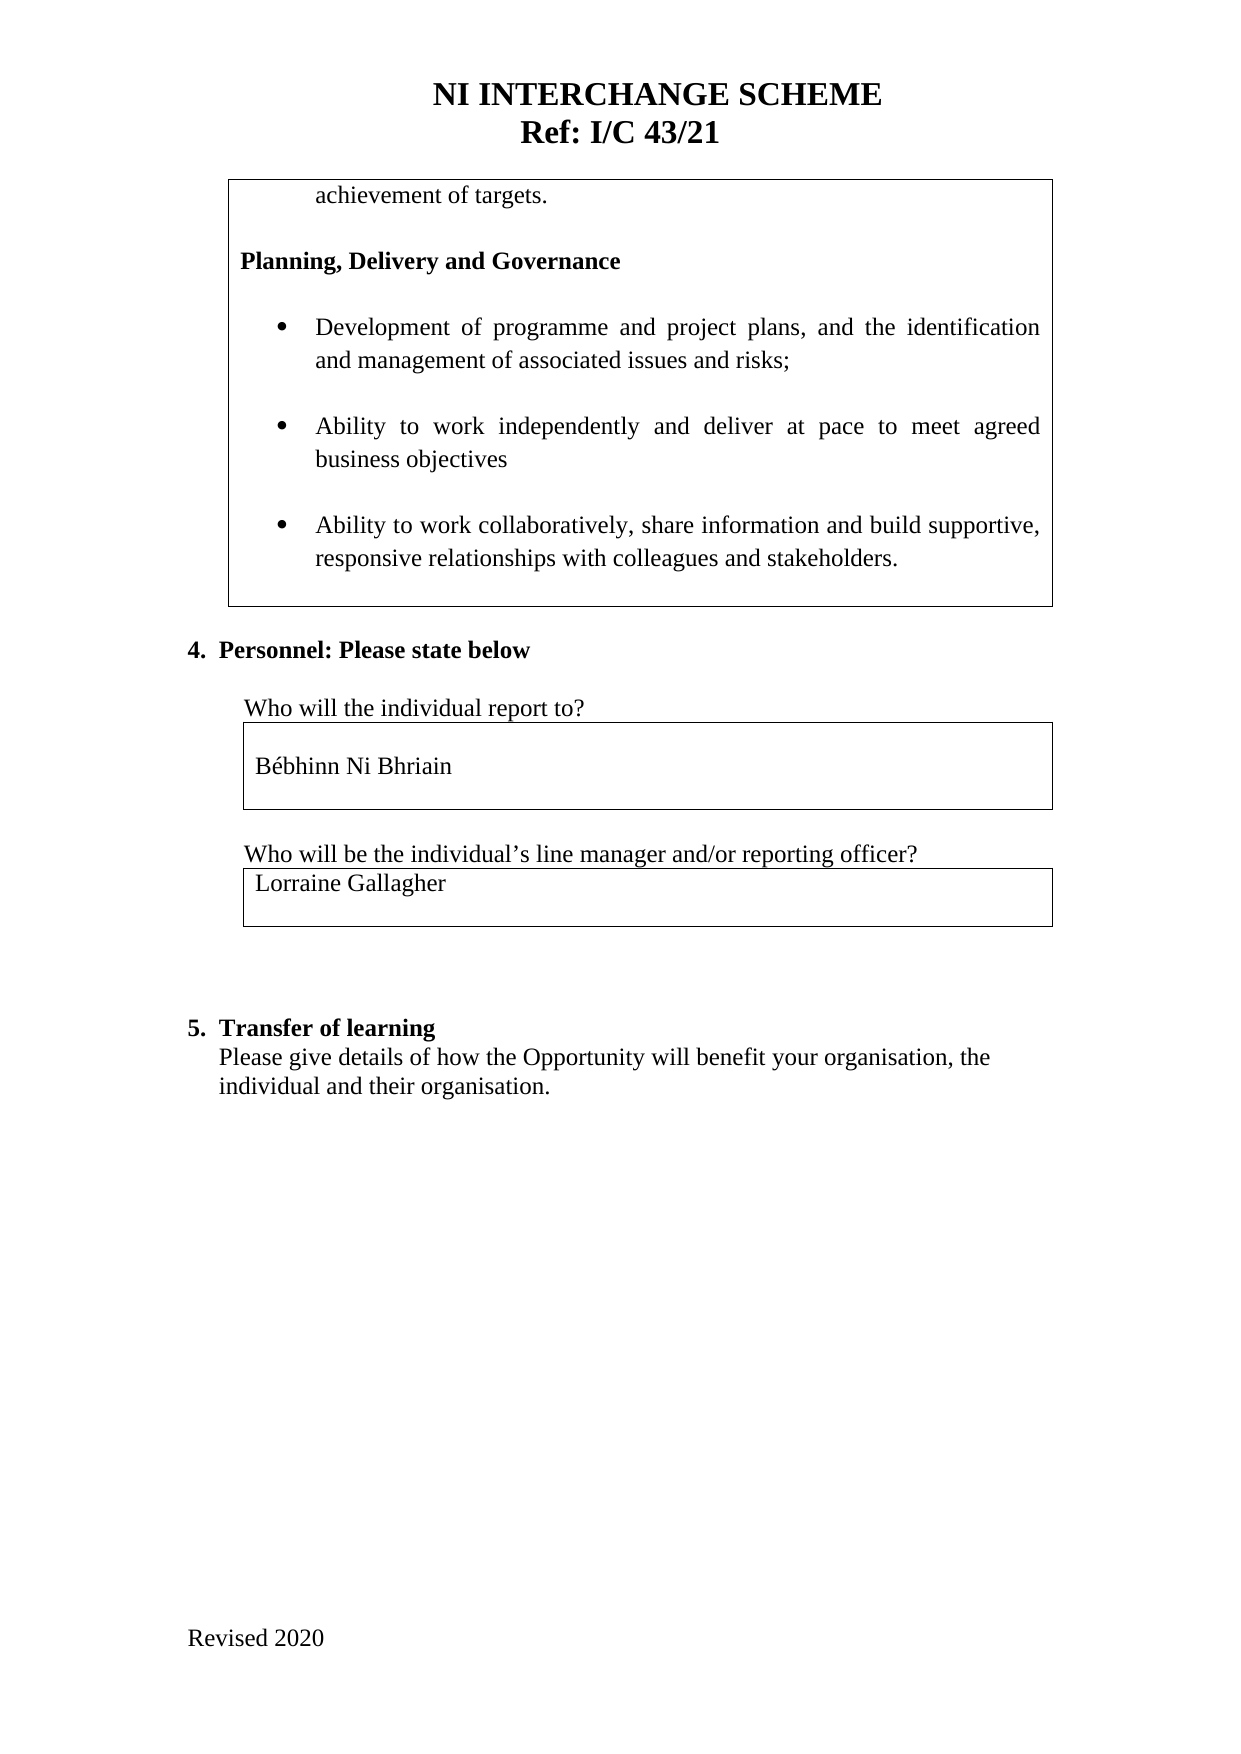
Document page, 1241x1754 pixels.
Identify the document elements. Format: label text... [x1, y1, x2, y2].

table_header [229, 180, 1052, 606]
text Please give details of how the Opportunity will benefit your organisation, the [187, 1042, 1053, 1071]
text 5. Transfer of learning [187, 1013, 1053, 1042]
text Who will be the individual’s line manager and/or reporting officer? [187, 839, 1053, 867]
text individual and their organisation. [187, 1071, 1053, 1099]
table_header Lorraine Gallagher [244, 869, 1052, 926]
text 4. Personnel: Please state below [187, 635, 1053, 664]
text Who will the individual report to? [187, 693, 1053, 722]
table_header Bébhinn Ni Bhriain [244, 723, 1052, 809]
